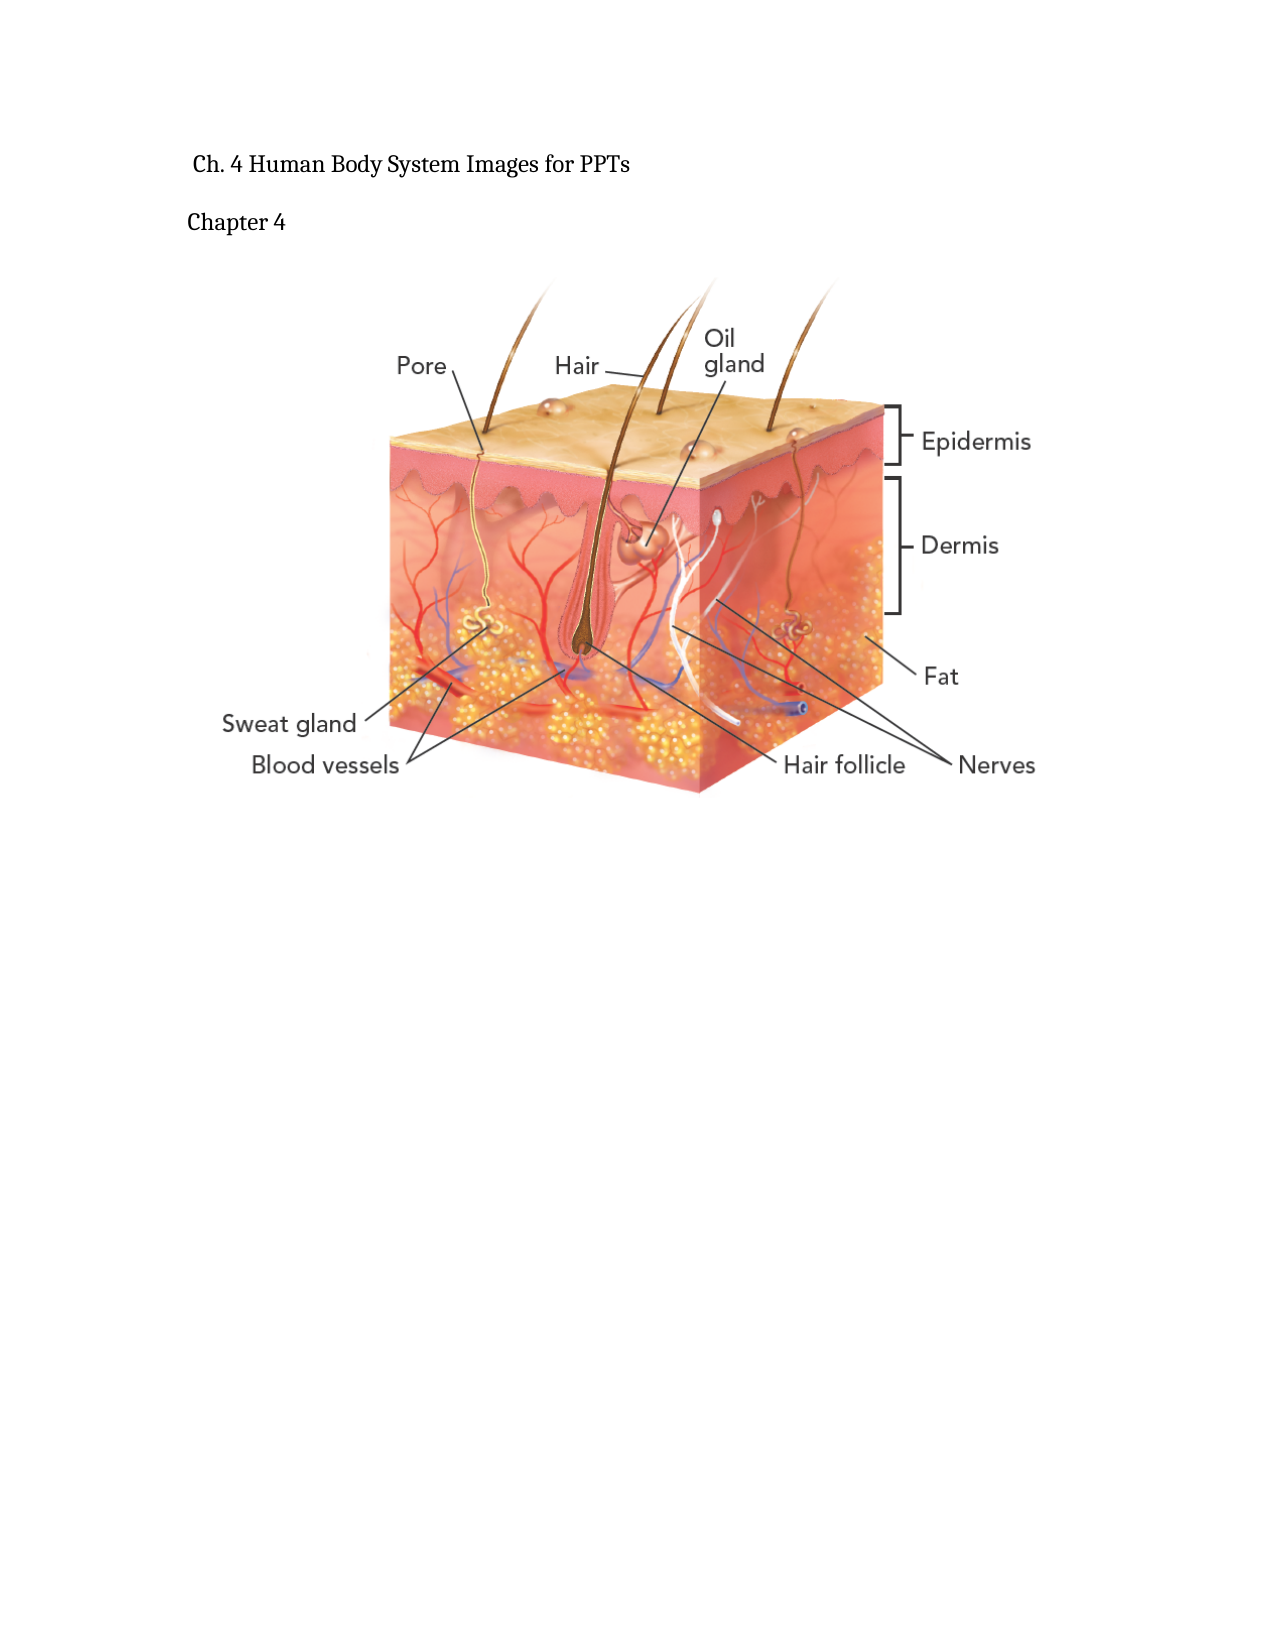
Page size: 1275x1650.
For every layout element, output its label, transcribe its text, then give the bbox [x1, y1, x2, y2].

text Ch. 4 Human Body System Images for PPTs [187, 150, 1087, 179]
text Chapter 4 [187, 207, 1087, 236]
picture [187, 236, 1088, 845]
